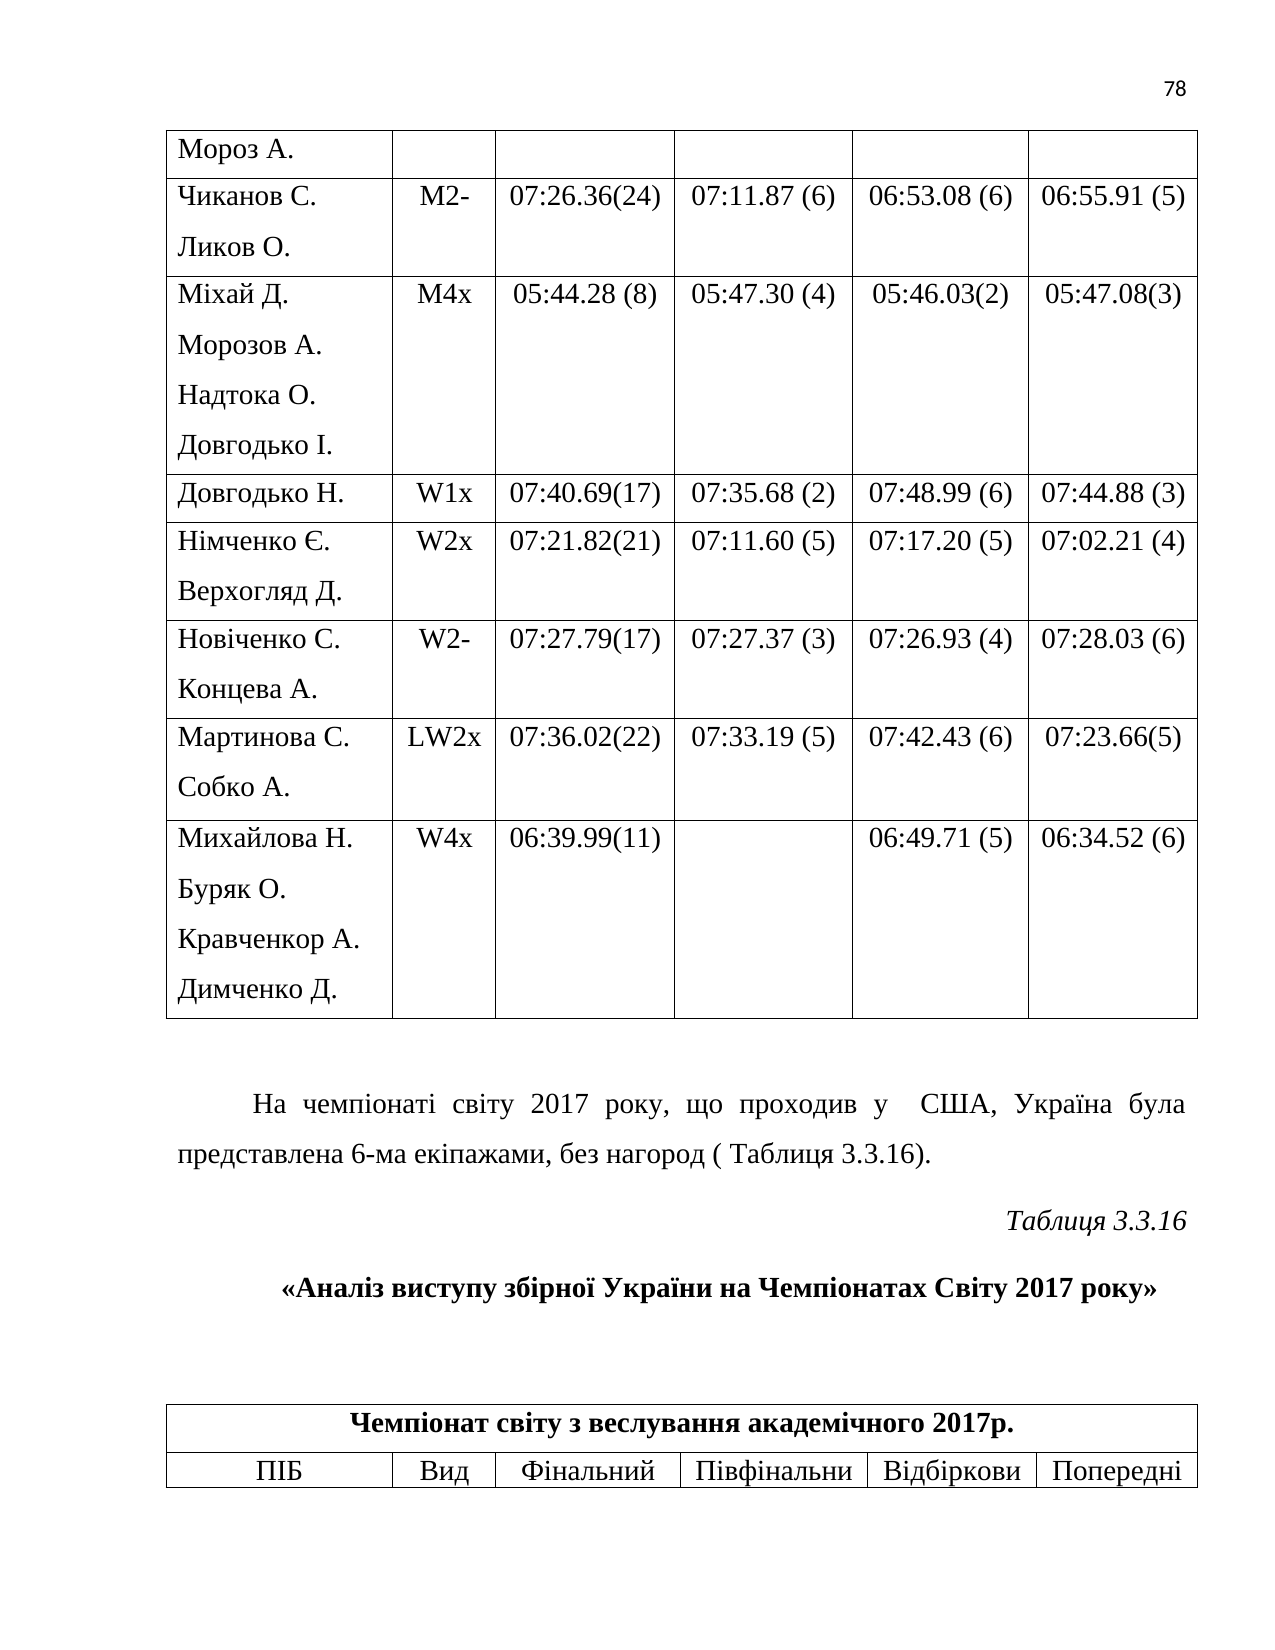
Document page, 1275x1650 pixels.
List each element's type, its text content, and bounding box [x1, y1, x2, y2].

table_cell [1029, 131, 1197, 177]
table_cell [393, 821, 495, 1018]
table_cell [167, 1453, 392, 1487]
text «Аналіз виступу збірної України на Чемпіонатах Світу 2017 року» [177, 1270, 1186, 1304]
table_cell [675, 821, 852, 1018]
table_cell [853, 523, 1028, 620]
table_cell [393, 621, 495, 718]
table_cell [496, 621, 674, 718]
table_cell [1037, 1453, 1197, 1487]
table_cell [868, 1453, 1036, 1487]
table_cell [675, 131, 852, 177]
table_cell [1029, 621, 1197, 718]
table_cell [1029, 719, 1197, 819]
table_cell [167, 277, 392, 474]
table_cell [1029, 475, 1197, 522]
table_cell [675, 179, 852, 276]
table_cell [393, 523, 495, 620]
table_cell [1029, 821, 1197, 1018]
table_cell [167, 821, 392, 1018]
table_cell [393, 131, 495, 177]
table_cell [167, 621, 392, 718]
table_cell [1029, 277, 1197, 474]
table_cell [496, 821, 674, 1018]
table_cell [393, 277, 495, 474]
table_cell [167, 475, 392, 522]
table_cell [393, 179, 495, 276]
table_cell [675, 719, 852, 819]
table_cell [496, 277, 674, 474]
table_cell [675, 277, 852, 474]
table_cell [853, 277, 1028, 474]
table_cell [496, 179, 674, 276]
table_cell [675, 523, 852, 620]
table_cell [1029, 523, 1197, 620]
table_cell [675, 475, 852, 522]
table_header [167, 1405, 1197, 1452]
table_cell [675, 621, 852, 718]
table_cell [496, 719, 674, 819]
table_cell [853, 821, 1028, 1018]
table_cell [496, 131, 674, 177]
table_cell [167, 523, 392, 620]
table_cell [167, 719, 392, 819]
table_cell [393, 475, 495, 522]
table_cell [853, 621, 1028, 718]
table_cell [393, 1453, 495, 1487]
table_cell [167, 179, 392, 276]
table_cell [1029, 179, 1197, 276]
text Таблиця 3.3.16 [177, 1203, 1186, 1237]
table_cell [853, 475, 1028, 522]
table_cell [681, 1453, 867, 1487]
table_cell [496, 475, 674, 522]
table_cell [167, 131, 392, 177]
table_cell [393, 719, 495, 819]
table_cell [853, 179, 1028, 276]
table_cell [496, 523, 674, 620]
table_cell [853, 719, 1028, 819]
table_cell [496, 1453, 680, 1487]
text На чемпіонаті світу 2017 року, що проходив у США, Україна була представлена 6-ма екіпажами, без нагород ( Таблиця 3.3.16). [177, 1086, 1186, 1170]
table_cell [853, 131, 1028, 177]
